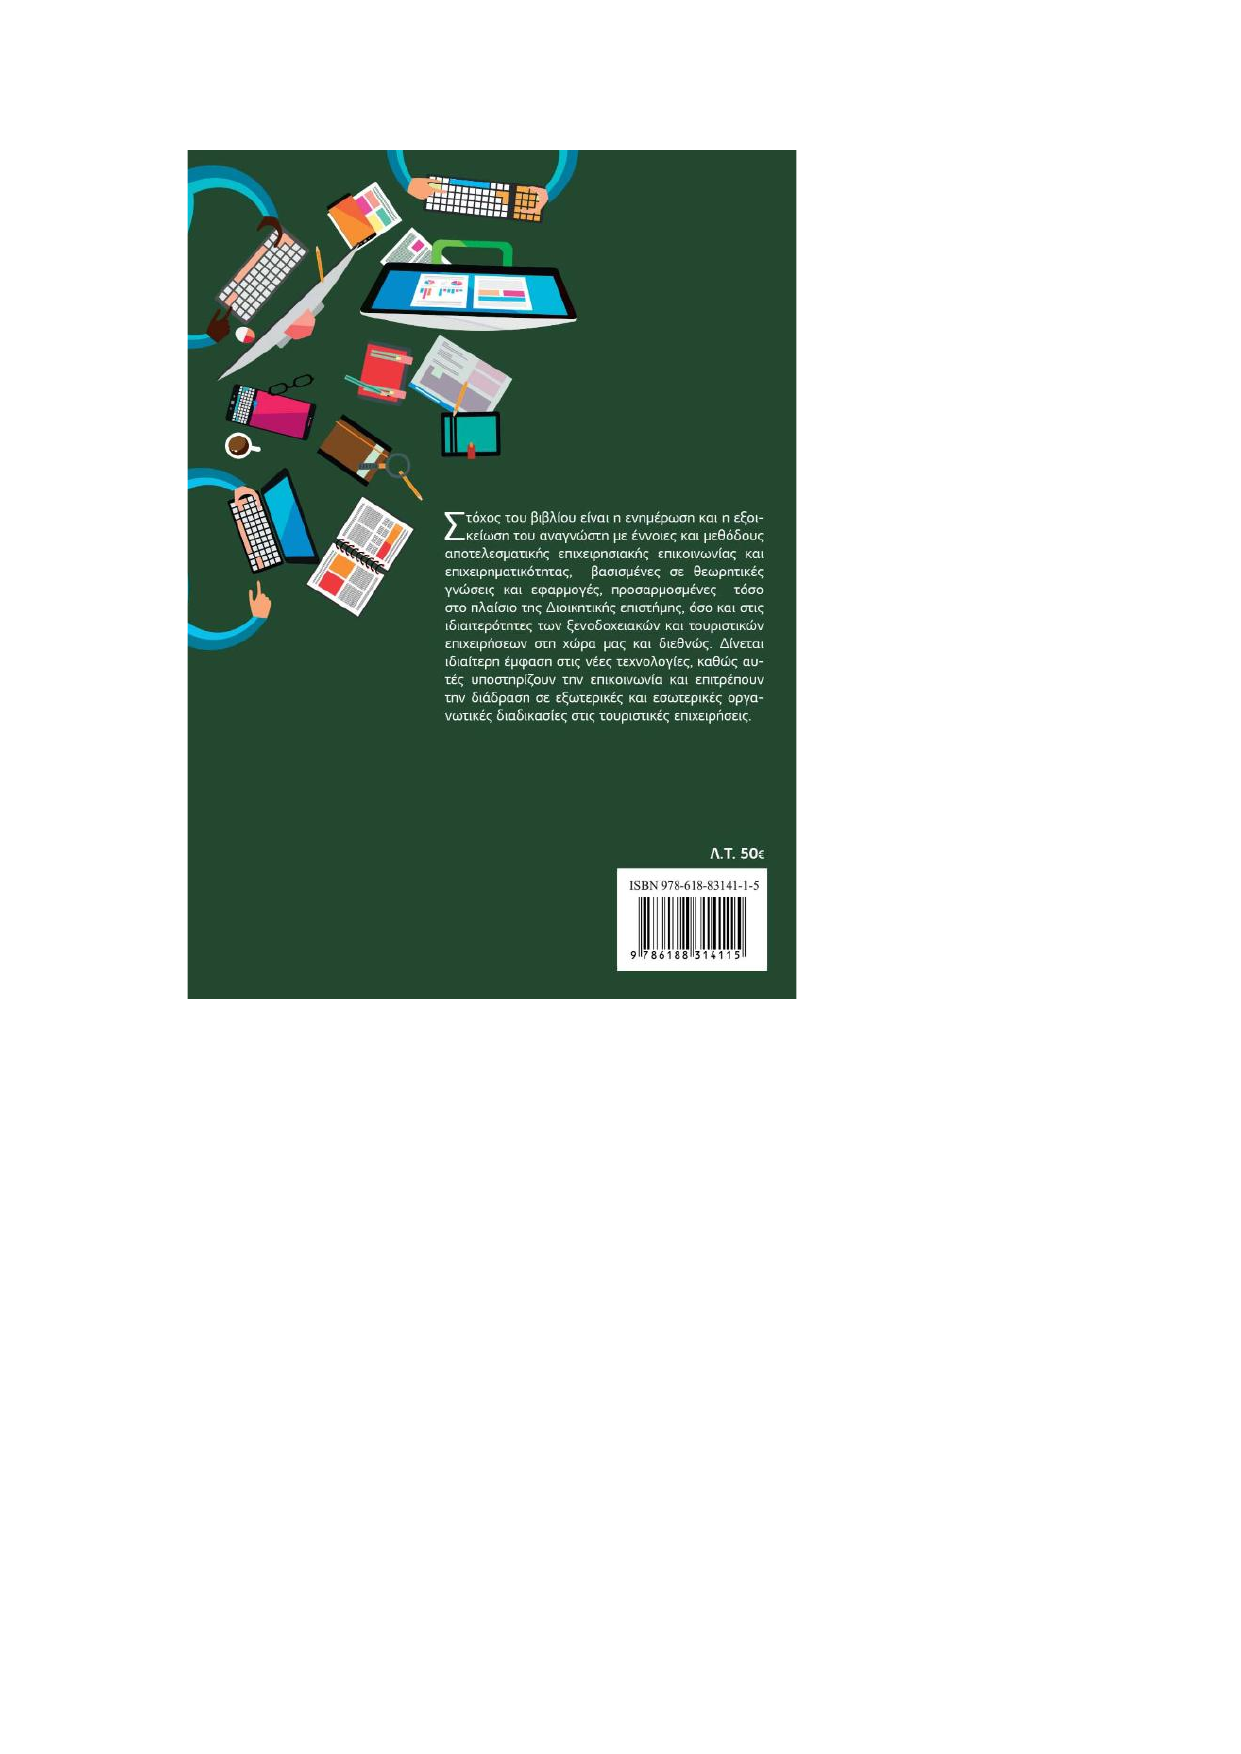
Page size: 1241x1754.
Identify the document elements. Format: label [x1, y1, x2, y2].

picture [187, 150, 797, 999]
picture [203, 476, 217, 480]
